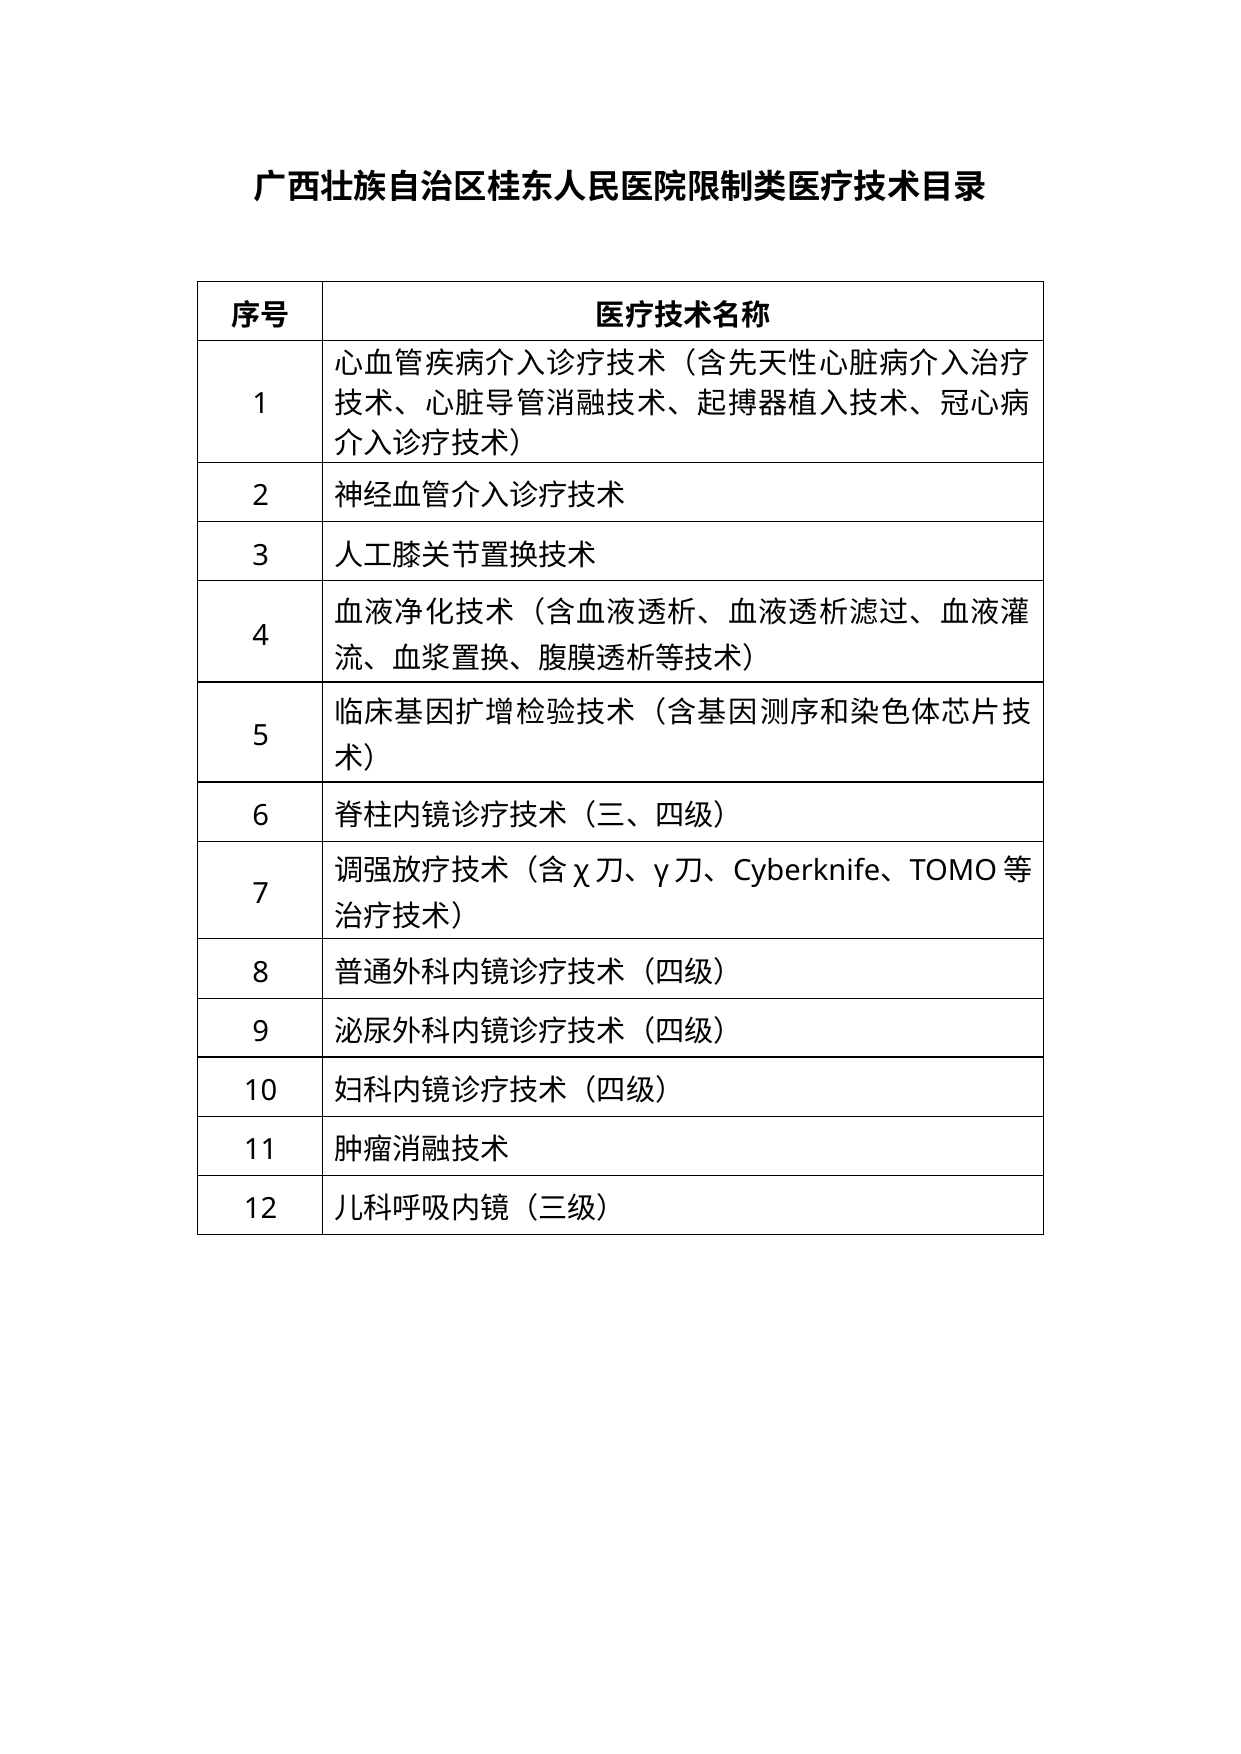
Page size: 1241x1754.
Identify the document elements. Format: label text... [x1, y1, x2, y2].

table_cell 普通外科内镜诊疗技术（四级） [323, 939, 1043, 997]
table_cell 人工膝关节置换技术 [323, 522, 1043, 580]
table_cell 脊柱内镜诊疗技术（三、四级） [323, 783, 1043, 841]
table_cell 6 [198, 783, 322, 841]
table_cell 泌尿外科内镜诊疗技术（四级） [323, 999, 1043, 1056]
table_cell 血液净化技术（含血液透析、血液透析滤过、血液灌流、血浆置换、腹膜透析等技术） [323, 581, 1043, 681]
table_cell 妇科内镜诊疗技术（四级） [323, 1058, 1043, 1116]
table_cell 临床基因扩增检验技术（含基因测序和染色体芯片技术） [323, 683, 1043, 781]
table_cell 3 [198, 522, 322, 580]
table_cell 调强放疗技术（含χ刀、γ刀、Cyberknife、TOMO等治疗技术） [323, 842, 1043, 938]
table_cell 10 [198, 1058, 322, 1116]
table_cell 7 [198, 842, 322, 938]
table_cell 12 [198, 1176, 322, 1234]
table_cell 11 [198, 1117, 322, 1174]
table_cell 心血管疾病介入诊疗技术（含先天性心脏病介入治疗技术、心脏导管消融技术、起搏器植入技术、冠心病介入诊疗技术） [323, 341, 1043, 462]
table_cell 肿瘤消融技术 [323, 1117, 1043, 1174]
table_header 序号 [198, 282, 322, 340]
table_cell 1 [198, 341, 322, 462]
table_cell 4 [198, 581, 322, 681]
text 广西壮族自治区桂东人民医院限制类医疗技术目录 [187, 162, 1053, 208]
table_cell 9 [198, 999, 322, 1056]
table_cell 8 [198, 939, 322, 997]
table_cell 5 [198, 683, 322, 781]
table_cell 2 [198, 463, 322, 521]
table_cell 儿科呼吸内镜（三级） [323, 1176, 1043, 1234]
table_header 医疗技术名称 [323, 282, 1043, 340]
table_cell 神经血管介入诊疗技术 [323, 463, 1043, 521]
